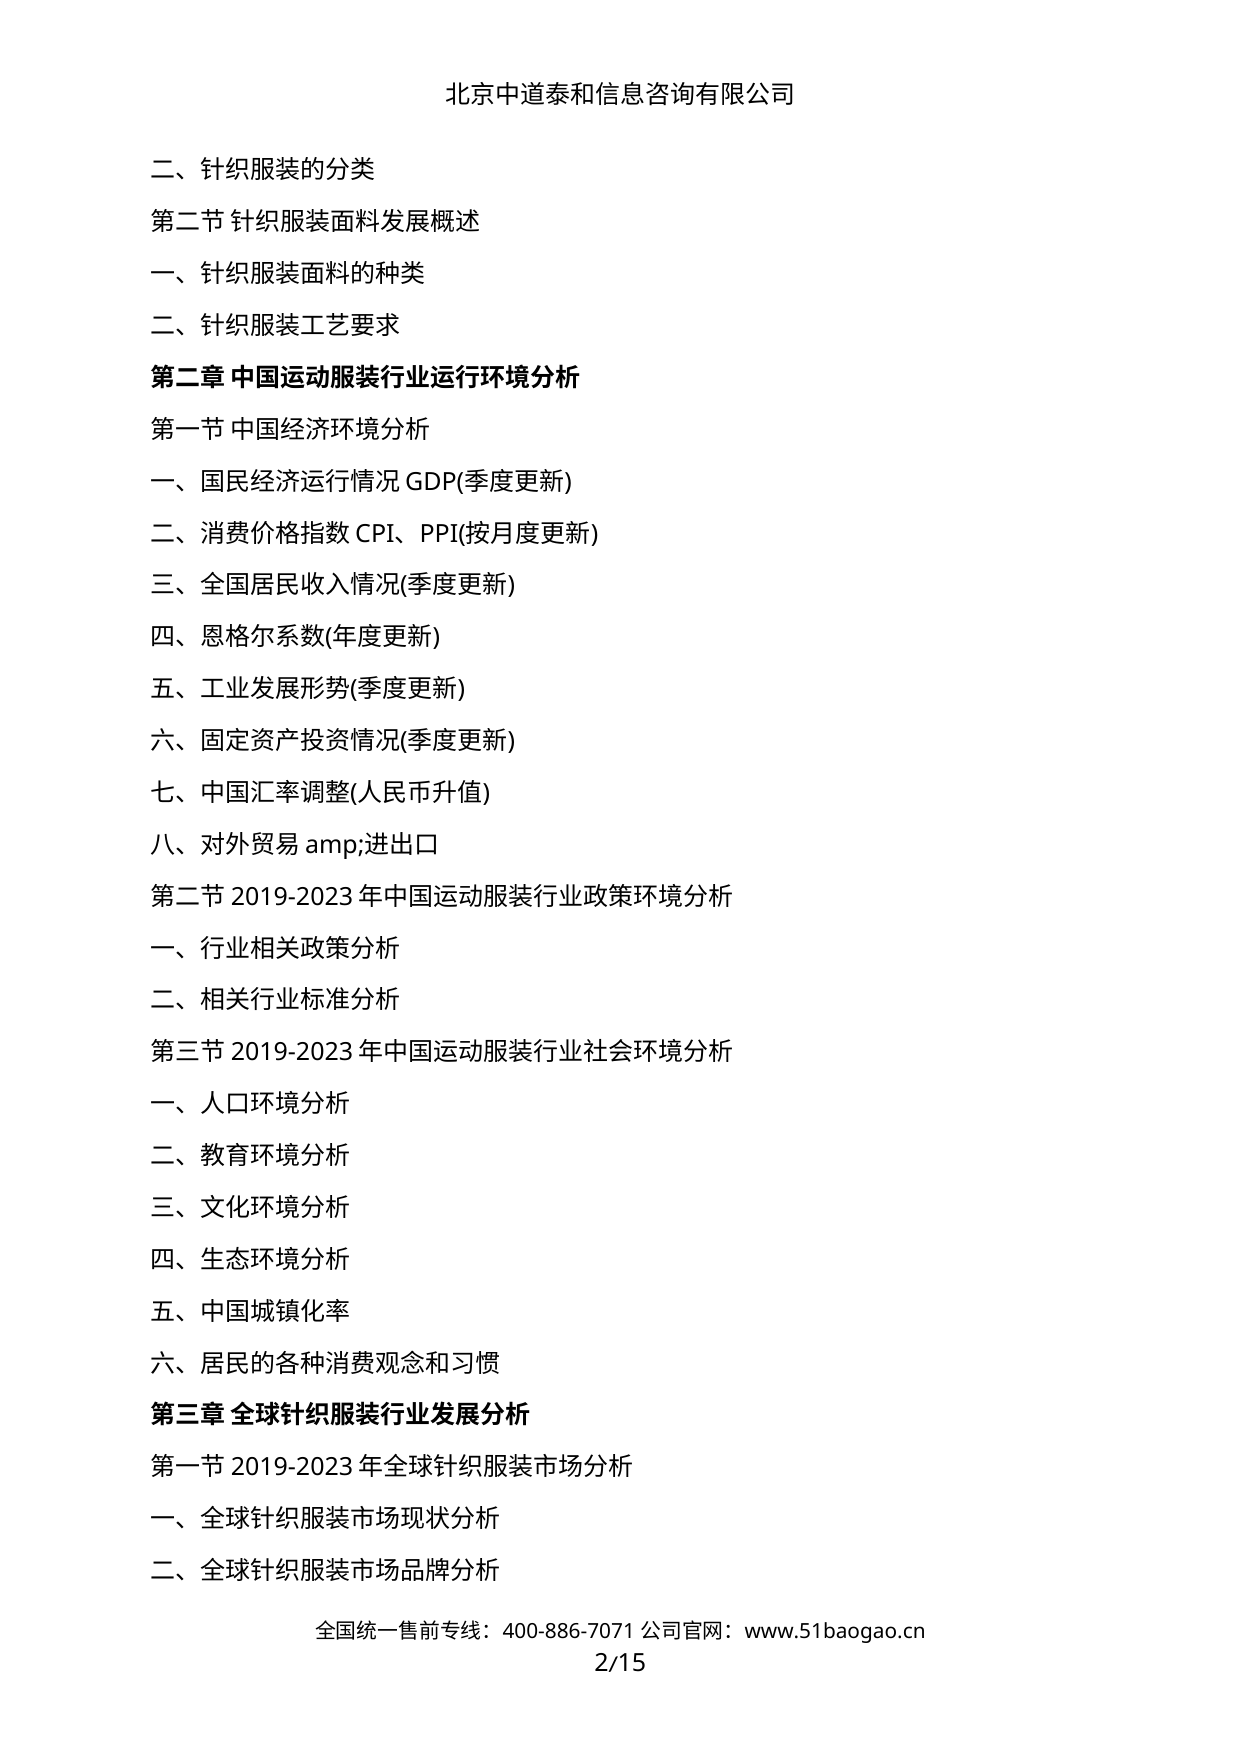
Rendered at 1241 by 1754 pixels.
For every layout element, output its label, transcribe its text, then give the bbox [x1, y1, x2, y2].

text 六、固定资产投资情况(季度更新) [150, 721, 1090, 757]
text 第二章 中国运动服装行业运行环境分析 [150, 357, 1090, 394]
text 二、消费价格指数CPI、PPI(按月度更新) [150, 513, 1090, 549]
text 一、全球针织服装市场现状分析 [150, 1499, 1090, 1535]
text 二、针织服装工艺要求 [150, 306, 1090, 342]
text 二、相关行业标准分析 [150, 980, 1090, 1016]
text 一、人口环境分析 [150, 1084, 1090, 1120]
text 第三节 2019-2023年中国运动服装行业社会环境分析 [150, 1032, 1090, 1068]
text 第一节 2019-2023年全球针织服装市场分析 [150, 1447, 1090, 1483]
text 五、工业发展形势(季度更新) [150, 669, 1090, 705]
text 二、教育环境分析 [150, 1136, 1090, 1172]
text 第一节 中国经济环境分析 [150, 409, 1090, 446]
text 第三章 全球针织服装行业发展分析 [150, 1395, 1090, 1431]
text 第二节 针织服装面料发展概述 [150, 202, 1090, 238]
text 五、中国城镇化率 [150, 1291, 1090, 1327]
text 八、对外贸易amp;进出口 [150, 824, 1090, 861]
text 二、针织服装的分类 [150, 150, 1090, 186]
text 六、居民的各种消费观念和习惯 [150, 1343, 1090, 1379]
text 第二节 2019-2023年中国运动服装行业政策环境分析 [150, 876, 1090, 912]
text 一、行业相关政策分析 [150, 928, 1090, 964]
text 一、针织服装面料的种类 [150, 254, 1090, 290]
text 四、生态环境分析 [150, 1239, 1090, 1276]
text 二、全球针织服装市场品牌分析 [150, 1551, 1090, 1587]
text 一、国民经济运行情况GDP(季度更新) [150, 461, 1090, 497]
text 三、全国居民收入情况(季度更新) [150, 565, 1090, 601]
text 七、中国汇率调整(人民币升值) [150, 772, 1090, 809]
text 四、恩格尔系数(年度更新) [150, 617, 1090, 653]
text 三、文化环境分析 [150, 1187, 1090, 1224]
